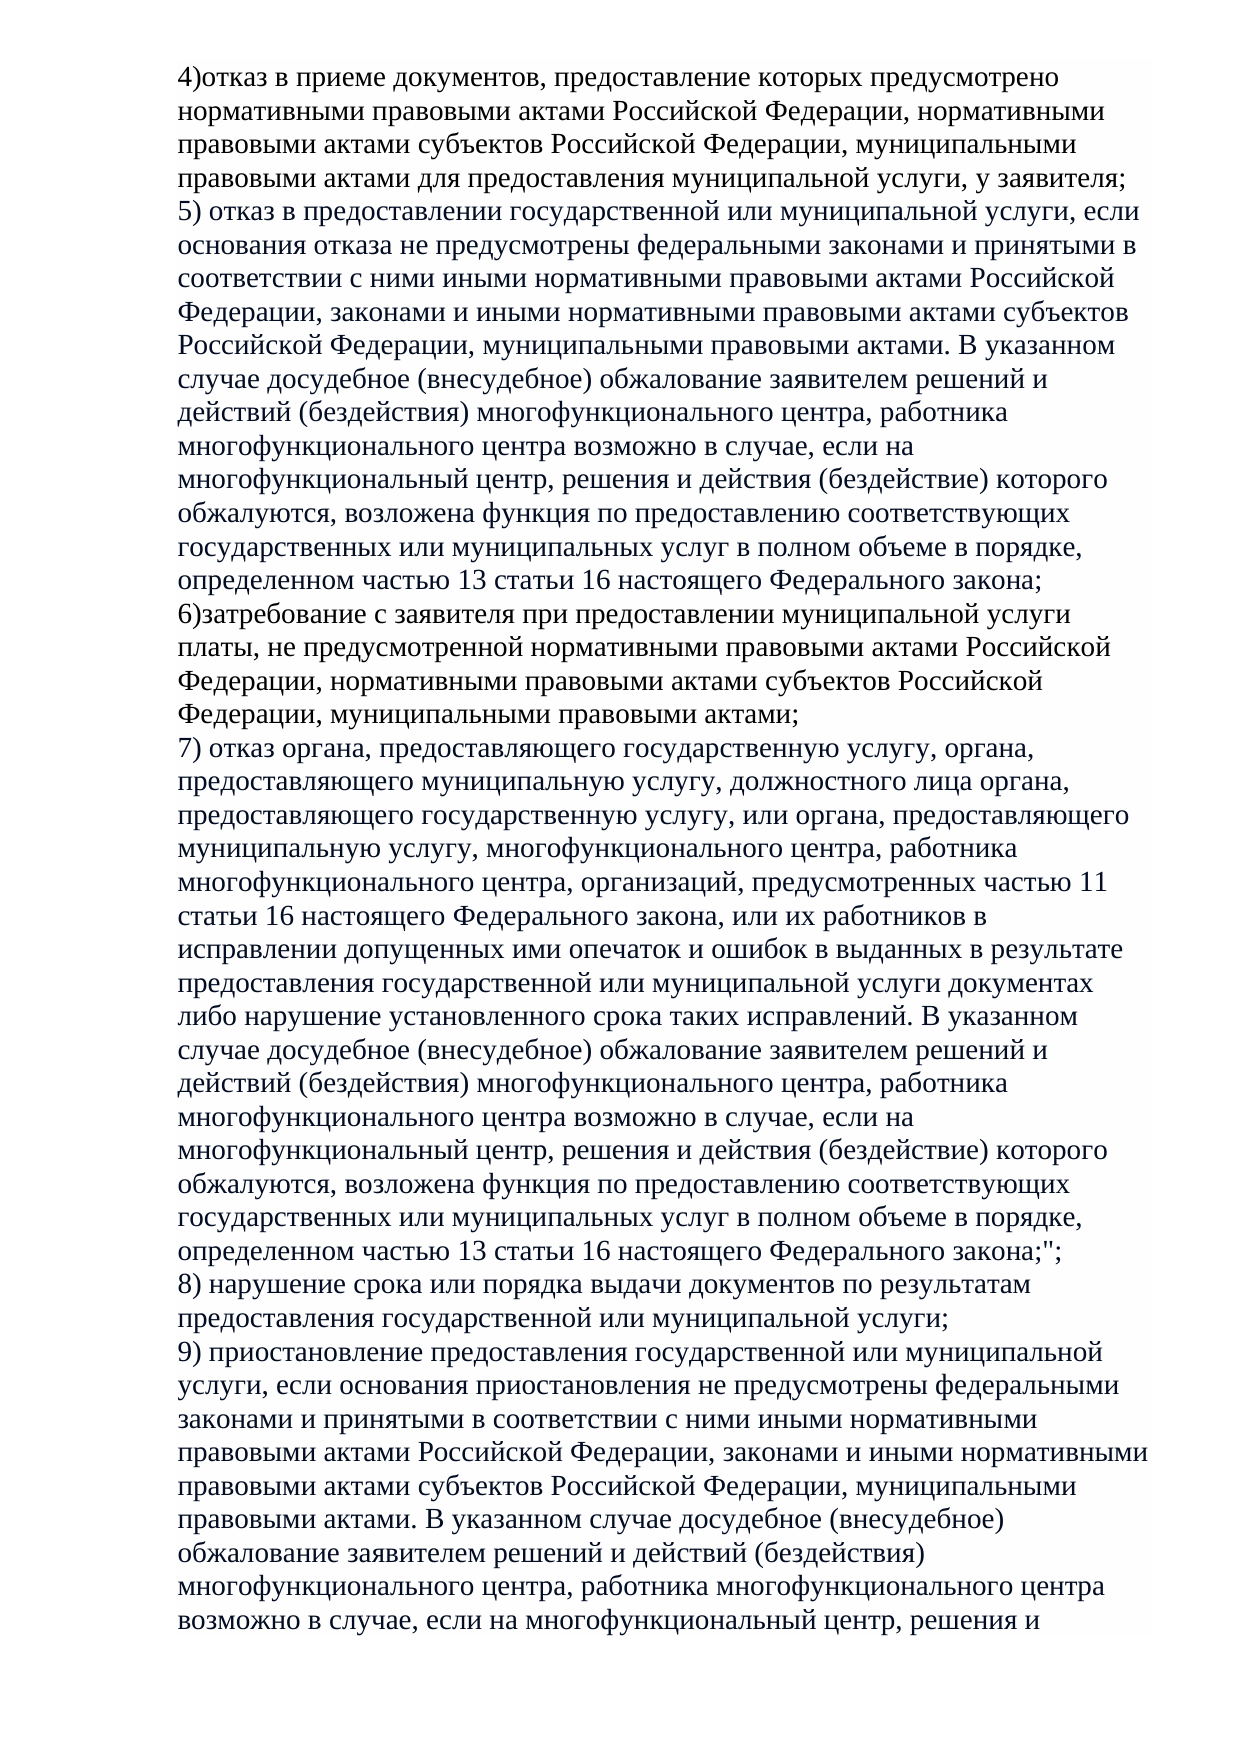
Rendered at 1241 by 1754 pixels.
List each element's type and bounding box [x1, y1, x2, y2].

text [177, 59, 1152, 1636]
